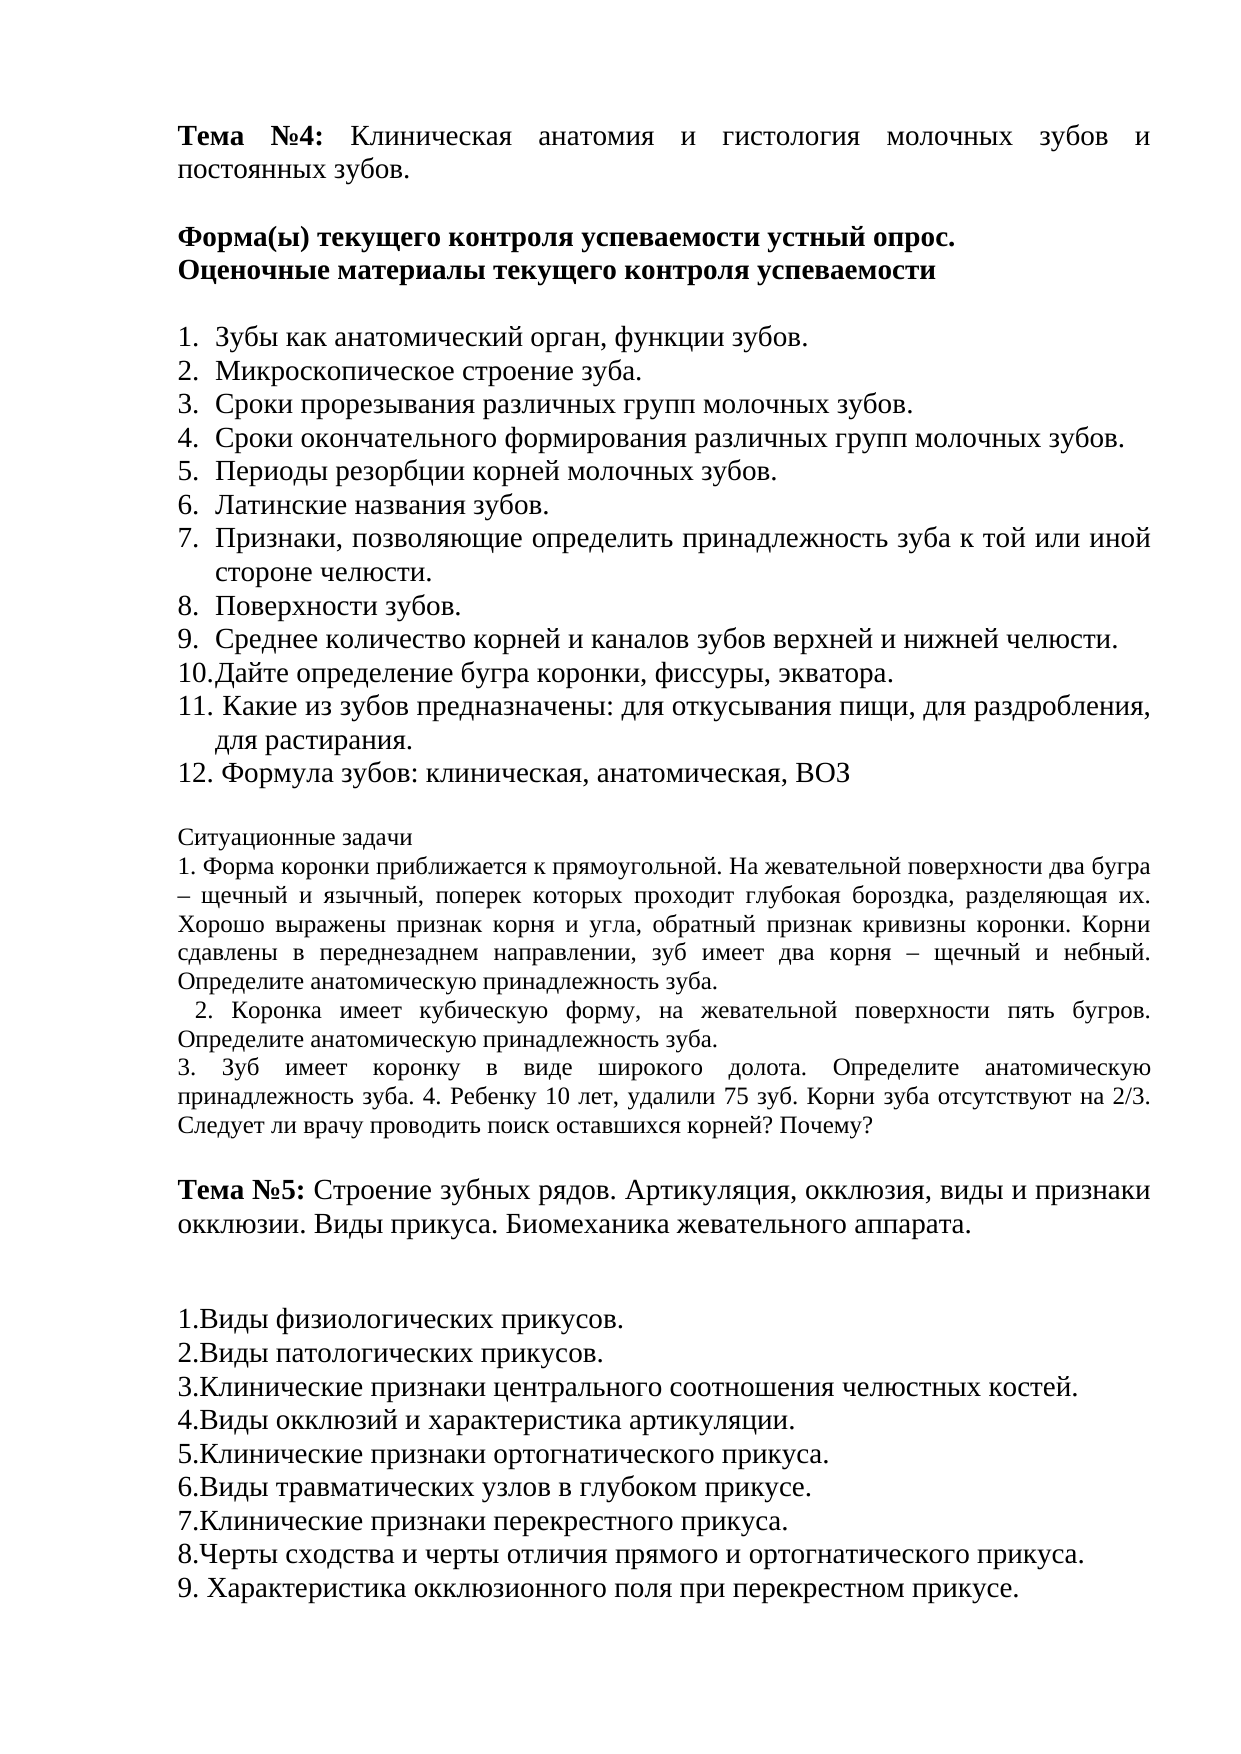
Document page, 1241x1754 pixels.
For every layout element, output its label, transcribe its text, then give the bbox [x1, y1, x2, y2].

text 3. Зуб имеет коронку в виде широкого долота. Определите анатомическую принадлежность зуба. 4. Ребенку 10 лет, удалили 75 зуб. Корни зуба отсутствуют на 2/3. Следует ли врачу проводить поиск оставшихся корней? Почему? [177, 1052, 1152, 1139]
text 7.Клинические признаки перекрестного прикуса. [177, 1503, 1152, 1536]
list Периоды резорбции корней молочных зубов. [177, 453, 1152, 487]
text 3.Клинические признаки центрального соотношения челюстных костей. [177, 1369, 1152, 1402]
text 2.Виды патологических прикусов. [177, 1335, 1152, 1369]
text 12. Формула зубов: клиническая, анатомическая, ВОЗ [177, 755, 1152, 789]
text Тема №5: Строение зубных рядов. Артикуляция, окклюзия, виды и признаки окклюзии. Виды прикуса. Биомеханика жевательного аппарата. [177, 1172, 1152, 1239]
text 5.Клинические признаки ортогнатического прикуса. [177, 1436, 1152, 1469]
list Среднее количество корней и каналов зубов верхней и нижней челюсти. [177, 621, 1152, 655]
list Микроскопическое строение зуба. [177, 353, 1152, 386]
list Признаки, позволяющие определить принадлежность зуба к той или иной стороне челюсти. [177, 521, 1152, 588]
list Поверхности зубов. [177, 588, 1152, 621]
list Какие из зубов предназначены: для откусывания пищи, для раздробления, для растирания. [177, 688, 1152, 755]
text Ситуационные задачи [177, 822, 1152, 851]
text 1.Виды физиологических прикусов. [177, 1302, 1152, 1335]
text 8.Черты сходства и черты отличия прямого и ортогнатического прикуса. [177, 1536, 1152, 1570]
list Латинские названия зубов. [177, 487, 1152, 521]
text Тема №4: Клиническая анатомия и гистология молочных зубов и постоянных зубов. [177, 118, 1152, 185]
list Сроки прорезывания различных групп молочных зубов. [177, 386, 1152, 420]
list Зубы как анатомический орган, функции зубов. [177, 319, 1152, 353]
list Сроки окончательного формирования различных групп молочных зубов. [177, 420, 1152, 453]
text 9. Характеристика окклюзионного поля при перекрестном прикусе. [177, 1570, 1152, 1603]
text 2. Коронка имеет кубическую форму, на жевательной поверхности пять бугров. Определите анатомическую принадлежность зуба. [177, 995, 1152, 1052]
text Форма(ы) текущего контроля успеваемости устный опрос. [177, 219, 1152, 252]
text Оценочные материалы текущего контроля успеваемости [177, 252, 1152, 286]
text 6.Виды травматических узлов в глубоком прикусе. [177, 1469, 1152, 1503]
text 4.Виды окклюзий и характеристика артикуляции. [177, 1402, 1152, 1436]
text 1. Форма коронки приближается к прямоугольной. На жевательной поверхности два бугра ‒ щечный и язычный, поперек которых проходит глубокая бороздка, разделяющая их. Хорошо выражены признак корня и угла, обратный признак кривизны коронки. Корни сдавлены в переднезаднем направлении, зуб имеет два корня ‒ щечный и небный. Определите анатомическую принадлежность зуба. [177, 851, 1152, 995]
list Дайте определение бугра коронки, фиссуры, экватора. [177, 655, 1152, 688]
